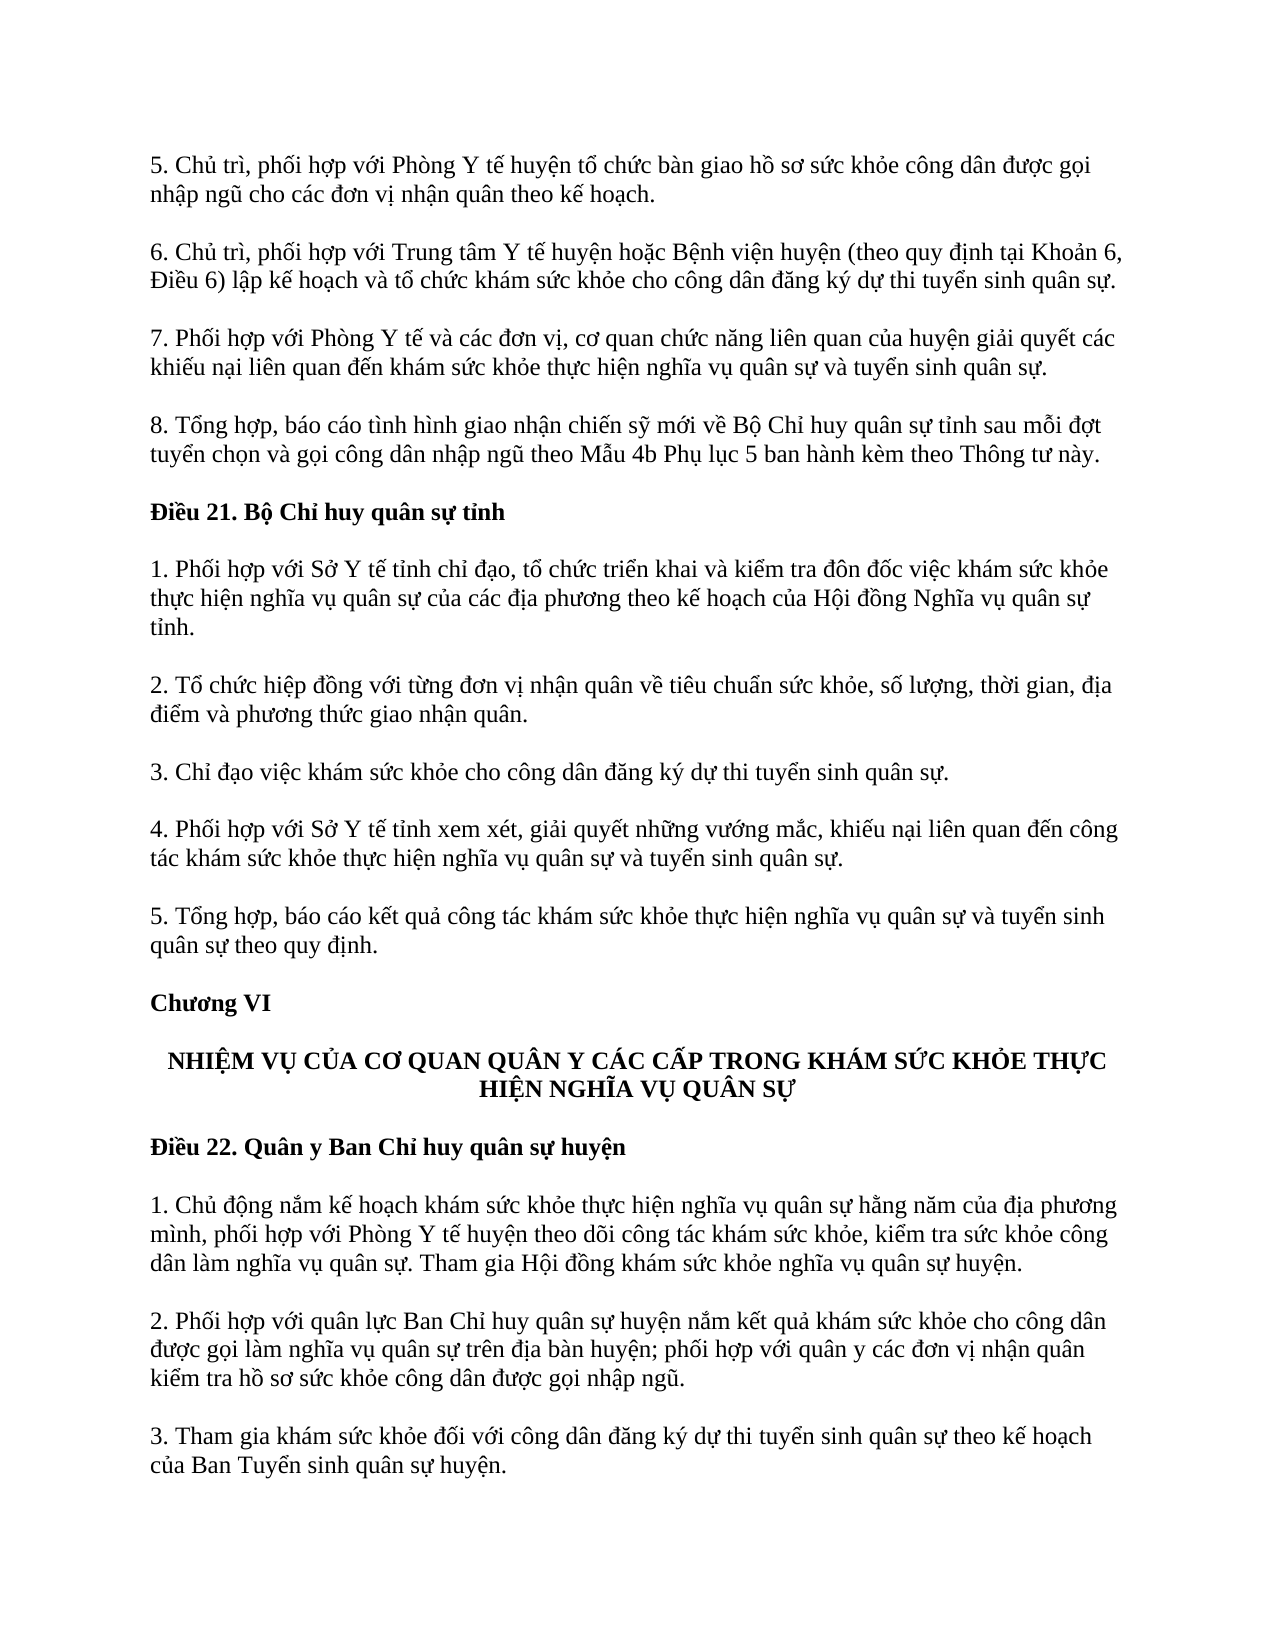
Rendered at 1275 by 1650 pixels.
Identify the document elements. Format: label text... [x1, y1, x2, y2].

text 7. Phối hợp với Phòng Y tế và các đơn vị, cơ quan chức năng liên quan của huyện giải quyết các khiếu nại liên quan đến khám sức khỏe thực hiện nghĩa vụ quân sự và tuyển sinh quân sự. [150, 323, 1125, 381]
text 1. Chủ động nắm kế hoạch khám sức khỏe thực hiện nghĩa vụ quân sự hằng năm của địa phương mình, phối hợp với Phòng Y tế huyện theo dõi công tác khám sức khỏe, kiểm tra sức khỏe công dân làm nghĩa vụ quân sự. Tham gia Hội đồng khám sức khỏe nghĩa vụ quân sự huyện. [150, 1190, 1125, 1277]
text 1. Phối hợp với Sở Y tế tỉnh chỉ đạo, tổ chức triển khai và kiểm tra đôn đốc việc khám sức khỏe thực hiện nghĩa vụ quân sự của các địa phương theo kế hoạch của Hội đồng Nghĩa vụ quân sự tỉnh. [150, 554, 1125, 641]
text 3. Chỉ đạo việc khám sức khỏe cho công dân đăng ký dự thi tuyển sinh quân sự. [150, 757, 1125, 785]
text 2. Tổ chức hiệp đồng với từng đơn vị nhận quân về tiêu chuẩn sức khỏe, số lượng, thời gian, địa điểm và phương thức giao nhận quân. [150, 670, 1125, 727]
text 3. Tham gia khám sức khỏe đối với công dân đăng ký dự thi tuyển sinh quân sự theo kế hoạch của Ban Tuyển sinh quân sự huyện. [150, 1421, 1125, 1479]
text 6. Chủ trì, phối hợp với Trung tâm Y tế huyện hoặc Bệnh viện huyện (theo quy định tại Khoản 6, Điều 6) lập kế hoạch và tổ chức khám sức khỏe cho công dân đăng ký dự thi tuyển sinh quân sự. [150, 237, 1125, 294]
text Điều 21. Bộ Chỉ huy quân sự tỉnh [150, 497, 1125, 525]
text 8. Tổng hợp, báo cáo tình hình giao nhận chiến sỹ mới về Bộ Chỉ huy quân sự tỉnh sau mỗi đợt tuyển chọn và gọi công dân nhập ngũ theo Mẫu 4b Phụ lục 5 ban hành kèm theo Thông tư này. [150, 410, 1125, 467]
text 5. Tổng hợp, báo cáo kết quả công tác khám sức khỏe thực hiện nghĩa vụ quân sự và tuyển sinh quân sự theo quy định. [150, 901, 1125, 959]
text NHIỆM VỤ CỦA CƠ QUAN QUÂN Y CÁC CẤP TRONG KHÁM SỨC KHỎE THỰC HIỆN NGHĨA VỤ QUÂN SỰ [150, 1046, 1125, 1103]
text Chương VI [150, 988, 1125, 1017]
text Điều 22. Quân y Ban Chỉ huy quân sự huyện [150, 1132, 1125, 1161]
text 5. Chủ trì, phối hợp với Phòng Y tế huyện tổ chức bàn giao hồ sơ sức khỏe công dân được gọi nhập ngũ cho các đơn vị nhận quân theo kế hoạch. [150, 150, 1125, 207]
text 2. Phối hợp với quân lực Ban Chỉ huy quân sự huyện nắm kết quả khám sức khỏe cho công dân được gọi làm nghĩa vụ quân sự trên địa bàn huyện; phối hợp với quân y các đơn vị nhận quân kiểm tra hồ sơ sức khỏe công dân được gọi nhập ngũ. [150, 1306, 1125, 1392]
text 4. Phối hợp với Sở Y tế tỉnh xem xét, giải quyết những vướng mắc, khiếu nại liên quan đến công tác khám sức khỏe thực hiện nghĩa vụ quân sự và tuyển sinh quân sự. [150, 814, 1125, 872]
